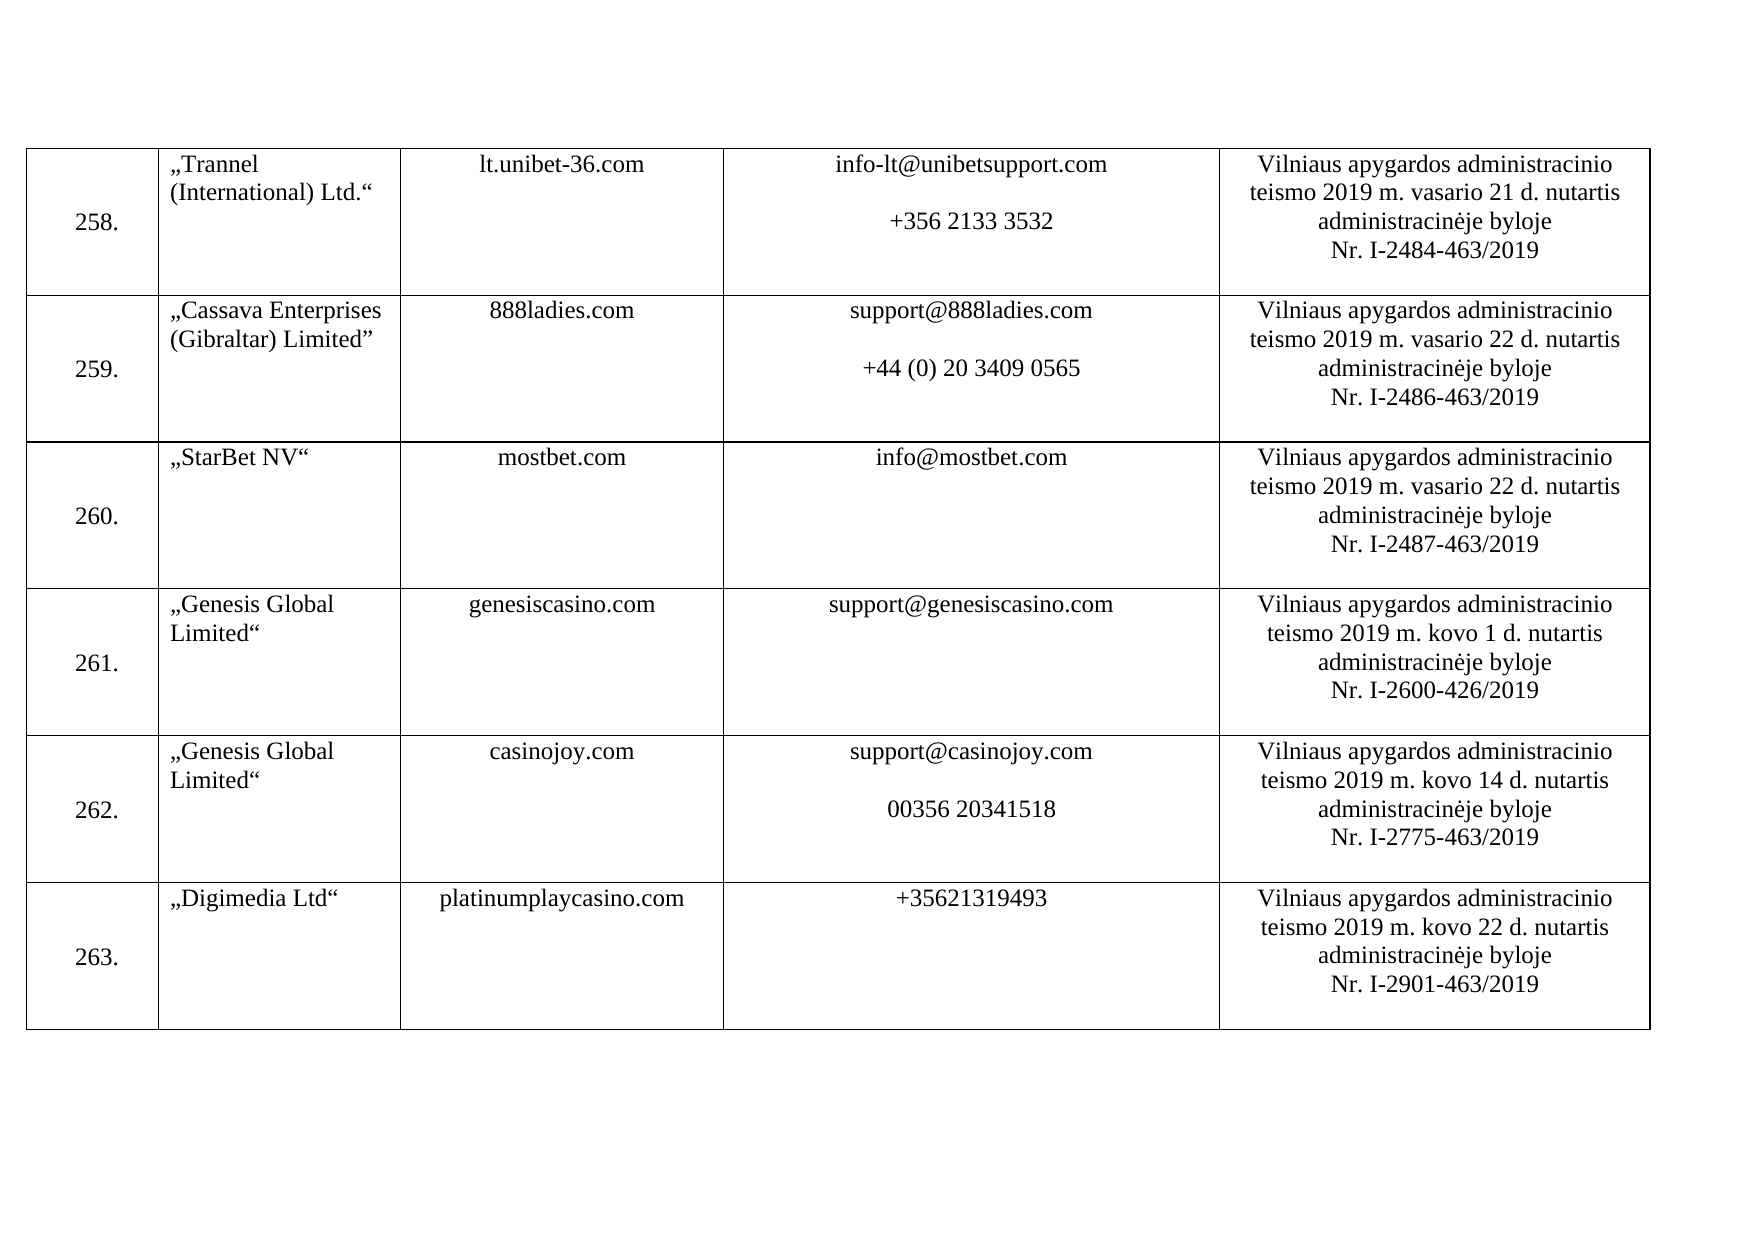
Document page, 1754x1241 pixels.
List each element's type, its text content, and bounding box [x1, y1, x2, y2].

table_cell platinumplaycasino.com [401, 883, 723, 1029]
table_cell 261. [27, 589, 158, 735]
table_cell 262. [27, 736, 158, 882]
table_cell 263. [27, 883, 158, 1029]
table_cell „Trannel (International) Ltd.“ [159, 149, 400, 294]
table_cell Vilniaus apygardos administracinio teismo 2019 m. vasario 21 d. nutartis administracinėje byloje Nr. I-2484-463/2019 [1220, 149, 1649, 294]
table_cell mostbet.com [401, 443, 723, 588]
table_cell „Cassava Enterprises (Gibraltar) Limited” [159, 296, 400, 441]
table_cell „Genesis Global Limited“ [159, 589, 400, 735]
table_cell 260. [27, 443, 158, 588]
table_cell 888ladies.com [401, 296, 723, 441]
table_cell info-lt@unibetsupport.com +356 2133 3532 [724, 149, 1219, 294]
table_cell support@888ladies.com +44 (0) 20 3409 0565 [724, 296, 1219, 441]
table_cell „Digimedia Ltd“ [159, 883, 400, 1029]
table_cell support@genesiscasino.com [724, 589, 1219, 735]
table_cell support@casinojoy.com 00356 20341518 [724, 736, 1219, 882]
table_cell +35621319493 [724, 883, 1219, 1029]
table_cell Vilniaus apygardos administracinio teismo 2019 m. vasario 22 d. nutartis administracinėje byloje Nr. I-2486-463/2019 [1220, 296, 1649, 441]
table_cell casinojoy.com [401, 736, 723, 882]
table_cell 259. [27, 296, 158, 441]
table_cell „StarBet NV“ [159, 443, 400, 588]
table_cell Vilniaus apygardos administracinio teismo 2019 m. kovo 14 d. nutartis administracinėje byloje Nr. I-2775-463/2019 [1220, 736, 1649, 882]
table_cell Vilniaus apygardos administracinio teismo 2019 m. kovo 22 d. nutartis administracinėje byloje Nr. I-2901-463/2019 [1220, 883, 1649, 1029]
table_cell „Genesis Global Limited“ [159, 736, 400, 882]
table_cell info@mostbet.com [724, 443, 1219, 588]
table_cell Vilniaus apygardos administracinio teismo 2019 m. kovo 1 d. nutartis administracinėje byloje Nr. I-2600-426/2019 [1220, 589, 1649, 735]
table_cell Vilniaus apygardos administracinio teismo 2019 m. vasario 22 d. nutartis administracinėje byloje Nr. I-2487-463/2019 [1220, 443, 1649, 588]
table_cell 258. [27, 149, 158, 294]
table_cell lt.unibet-36.com [401, 149, 723, 294]
table_cell genesiscasino.com [401, 589, 723, 735]
